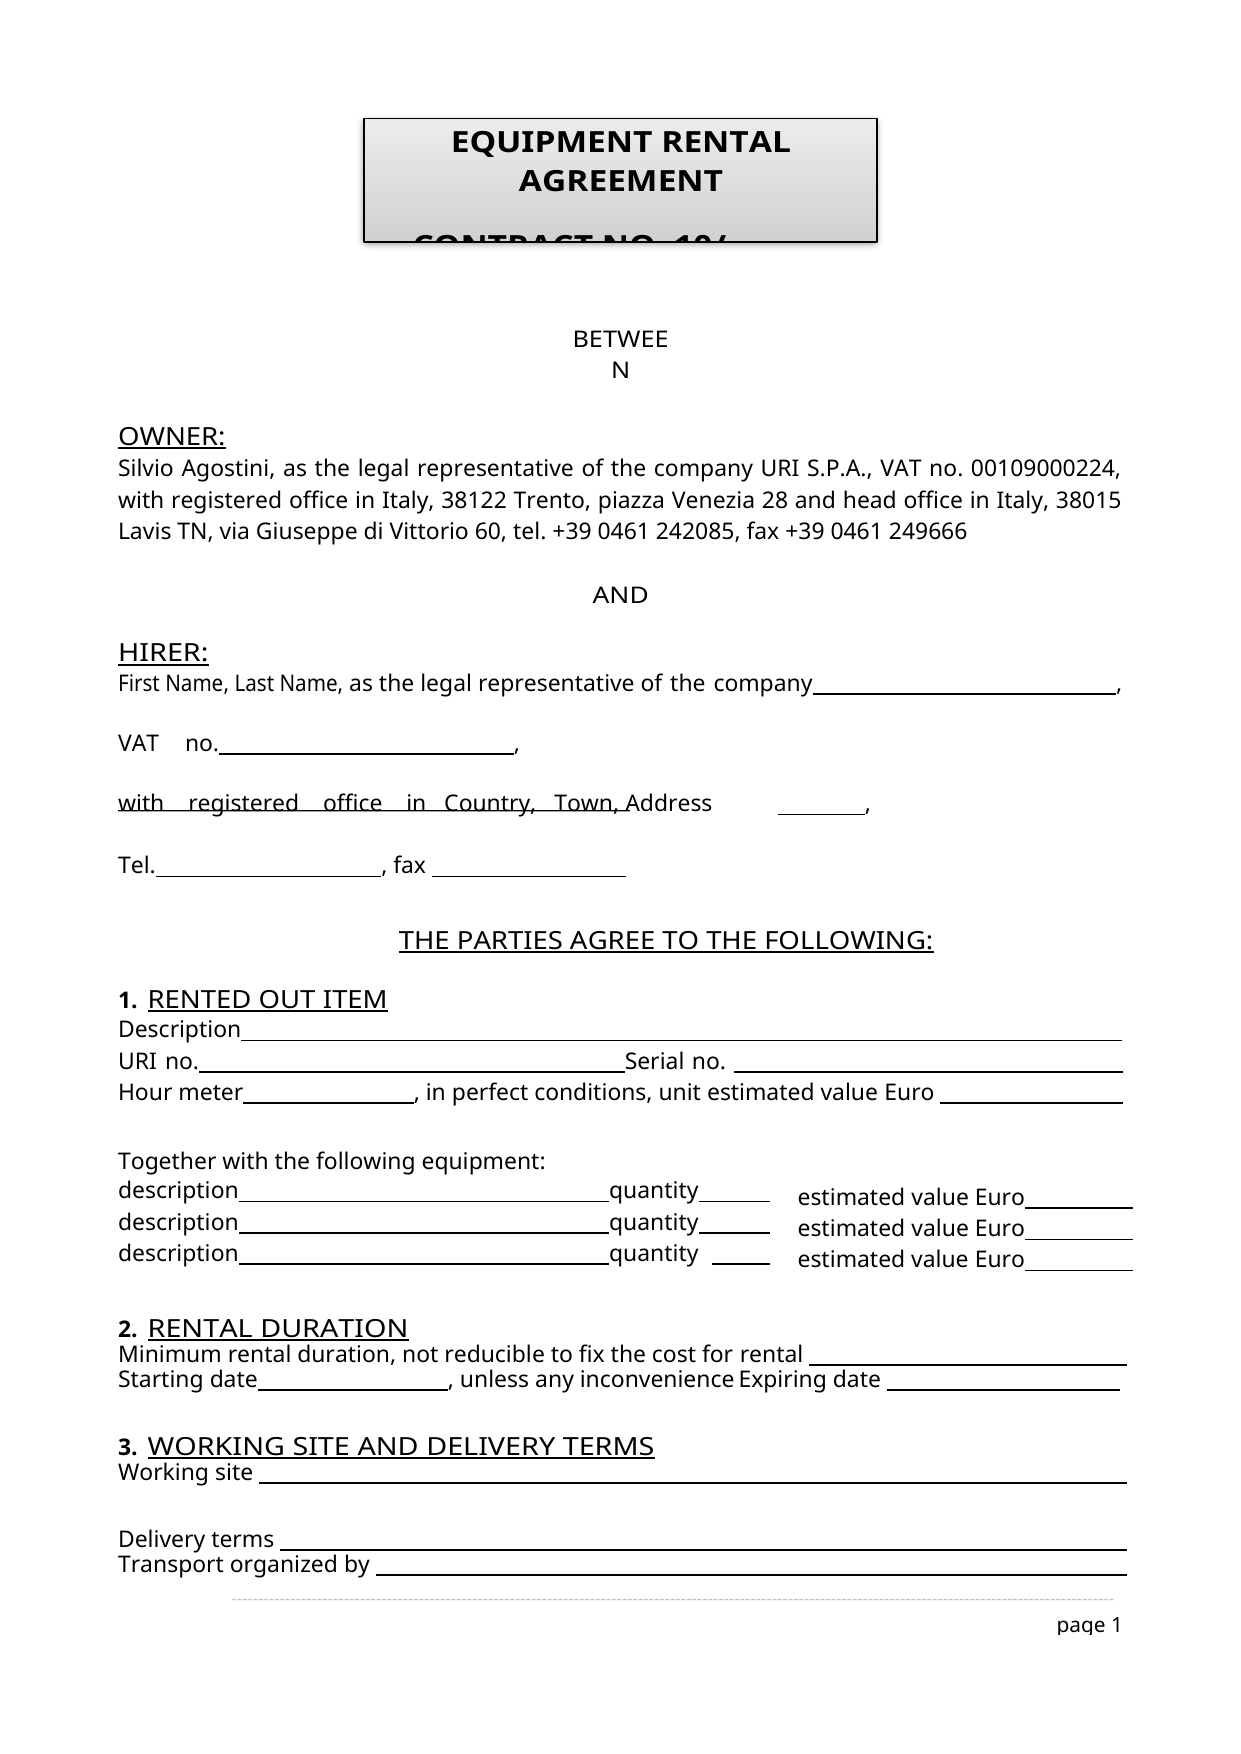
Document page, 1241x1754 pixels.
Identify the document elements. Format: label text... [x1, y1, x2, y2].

text Delivery terms [118, 1527, 1144, 1552]
text Silvio Agostini, as the legal representative of the company URI S.P.A., VAT no. 00109000224, with registered office in Italy, 38122 Trento, piazza Venezia 28 and head office in Italy, 38015 Lavis TN, via Giuseppe di Vittorio 60, tel. +39 0461 242085, fax +39 0461 249666 [118, 452, 1123, 546]
text estimated value Euro estimated value Euro estimated value Euro [797, 1181, 1133, 1275]
text Minimum rental duration, not reducible to fix the cost for rental [118, 1342, 1144, 1367]
text BETWEEN [567, 323, 673, 386]
list RENTAL DURATION [118, 1317, 1144, 1342]
text Working site [118, 1460, 1144, 1485]
text AND [567, 578, 674, 610]
text description quantity description quantity description quantity [118, 1174, 771, 1268]
text First Name, Last Name, as the legal representative of the company , [118, 667, 1123, 697]
text HIRER: [118, 642, 1144, 667]
text THE PARTIES AGREE TO THE FOLLOWING: [398, 922, 1144, 957]
text Description URI no. Serial no. Hour meter , in perfect conditions, unit estimated value Euro [118, 1013, 1127, 1107]
text Together with the following equipment: [118, 1149, 775, 1174]
text VAT no. , [118, 727, 1123, 757]
list WORKING SITE AND DELIVERY TERMS [118, 1435, 1144, 1460]
text Transport organized by [118, 1552, 1144, 1577]
text OWNER: [118, 418, 1144, 452]
list RENTED OUT ITEM [118, 988, 1144, 1013]
text Tel. , fax [118, 849, 1144, 881]
text with registered office in Country, Town, Address , [118, 788, 1123, 818]
text Starting date , unless any inconvenience Expiring date [118, 1367, 1144, 1392]
